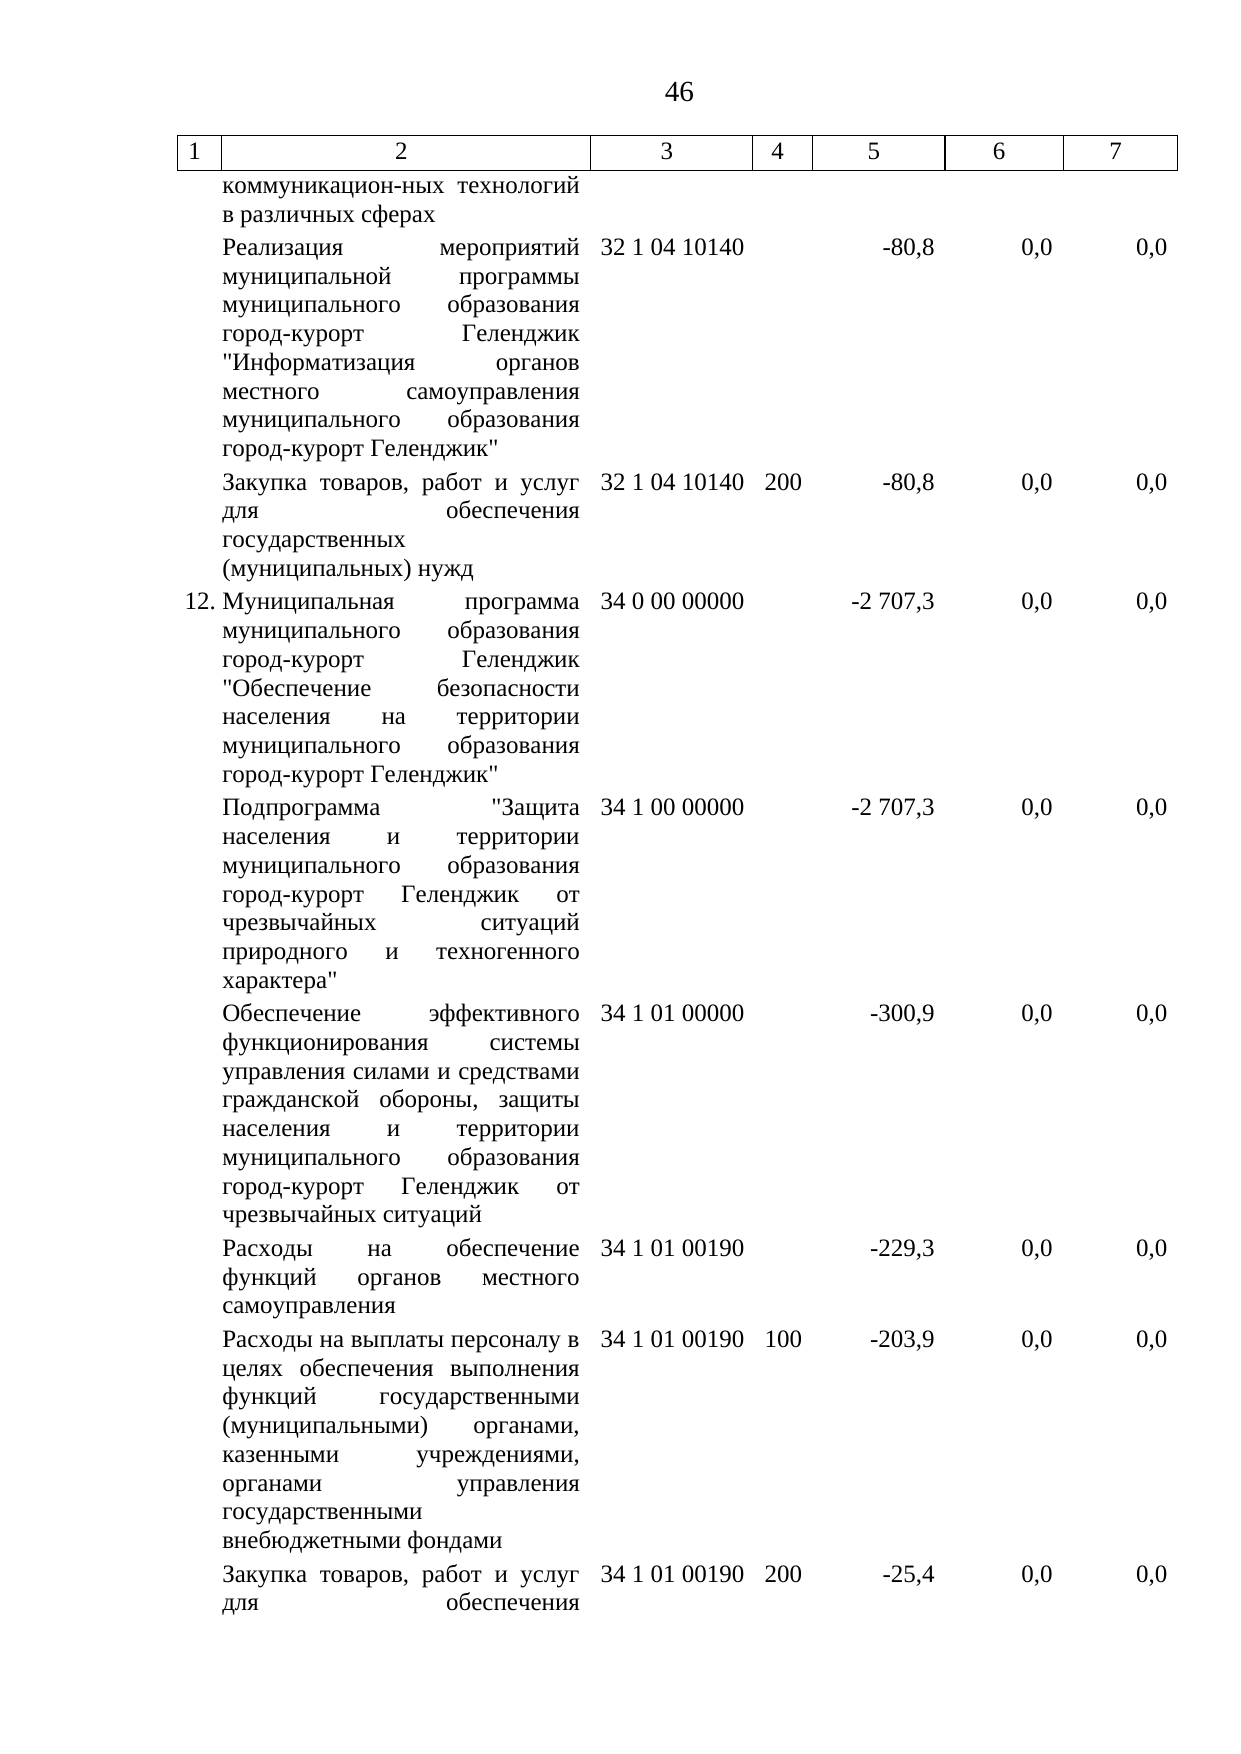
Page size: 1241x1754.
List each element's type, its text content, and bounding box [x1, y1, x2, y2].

table_header 2 [222, 136, 590, 170]
table_header 5 [813, 136, 944, 170]
table_header 7 [1064, 136, 1177, 170]
table_header 1 [178, 136, 221, 170]
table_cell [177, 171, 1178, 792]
table_header 6 [946, 136, 1063, 170]
table_header 4 [753, 136, 812, 170]
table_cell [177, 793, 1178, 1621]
table_header 3 [591, 136, 752, 170]
